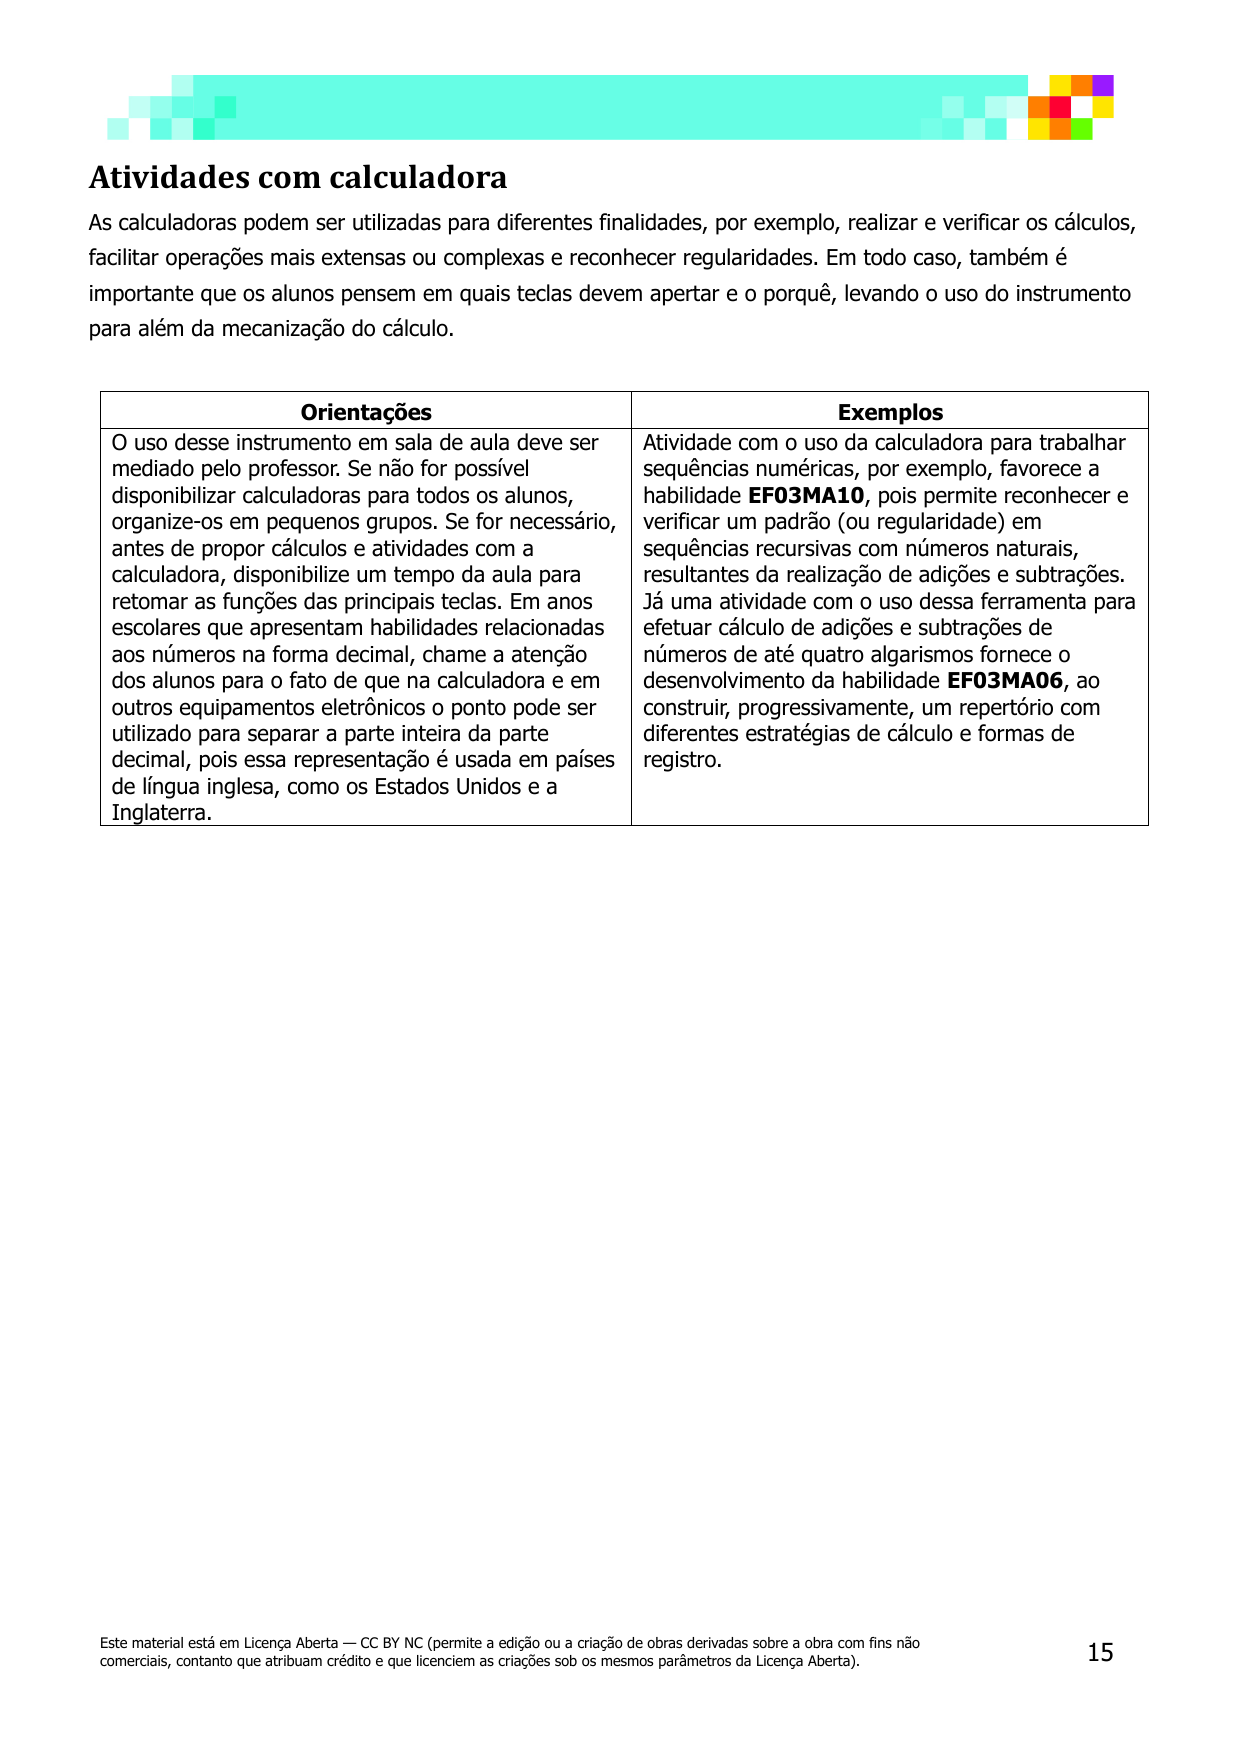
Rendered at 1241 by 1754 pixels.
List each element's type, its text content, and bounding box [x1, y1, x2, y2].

text Atividades com calculadora [89, 157, 1152, 196]
table_cell O uso desse instrumento em sala de aula deve ser mediado pelo professor. Se não for possível disponibilizar calculadoras para todos os alunos, organize-os em pequenos grupos. Se for necessário, antes de propor cálculos e atividades com a calculadora, disponibilize um tempo da aula para retomar as funções das principais teclas. Em anos escolares que apresentam habilidades relacionadas aos números na forma decimal, chame a atenção dos alunos para o fato de que na calculadora e em outros equipamentos eletrônicos o ponto pode ser utilizado para separar a parte inteira da parte decimal, pois essa representação é usada em países de língua inglesa, como os Estados Unidos e a Inglaterra. [101, 429, 631, 825]
table_header Exemplos [632, 392, 1148, 427]
table_header Orientações [101, 392, 631, 427]
table_cell Atividade com o uso da calculadora para trabalhar sequências numéricas, por exemplo, favorece a habilidade EF03MA10, pois permite reconhecer e verificar um padrão (ou regularidade) em sequências recursivas com números naturais, resultantes da realização de adições e subtrações. Já uma atividade com o uso dessa ferramenta para efetuar cálculo de adições e subtrações de números de até quatro algarismos fornece o desenvolvimento da habilidade EF03MA06, ao construir, progressivamente, um repertório com diferentes estratégias de cálculo e formas de registro. [632, 429, 1148, 825]
text As calculadoras podem ser utilizadas para diferentes finalidades, por exemplo, realizar e verificar os cálculos, facilitar operações mais extensas ou complexas e reconhecer regularidades. Em todo caso, também é importante que os alunos pensem em quais teclas devem apertar e o porquê, levando o uso do instrumento para além da mecanização do cálculo. [89, 202, 1152, 344]
picture [88, 75, 1114, 151]
